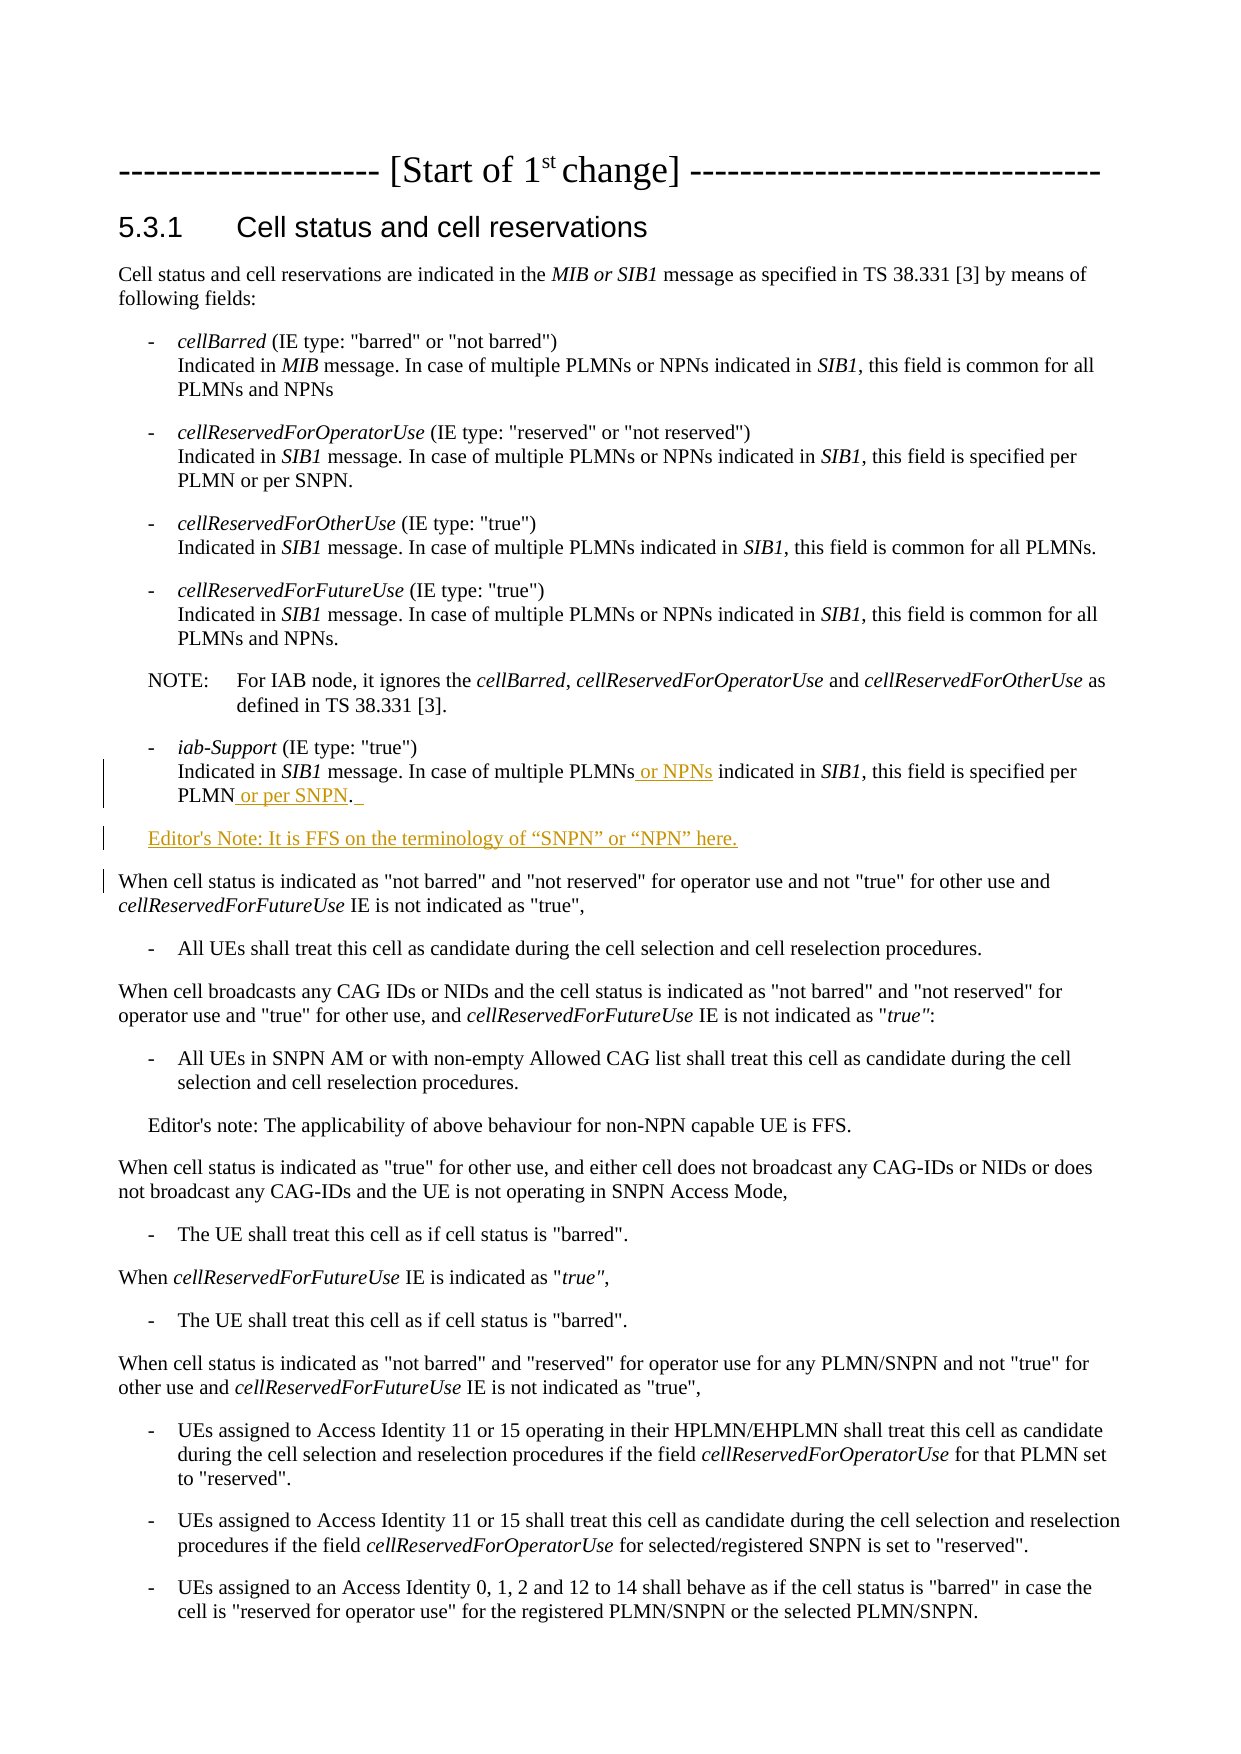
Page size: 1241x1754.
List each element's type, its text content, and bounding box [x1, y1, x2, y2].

text When cell status is indicated as "not barred" and "not reserved" for operator use and not "true" for other use and cellReservedForFutureUse IE is not indicated as "true", [118, 869, 1122, 917]
text - cellBarred (IE type: "barred" or "not barred") Indicated in MIB message. In case of multiple PLMNs or NPNs indicated in SIB1, this field is common for all PLMNs and NPNs [148, 329, 1122, 401]
text - UEs assigned to Access Identity 11 or 15 operating in their HPLMN/EHPLMN shall treat this cell as candidate during the cell selection and reselection procedures if the field cellReservedForOperatorUse for that PLMN set to "reserved". [148, 1417, 1122, 1490]
text - cellReservedForFutureUse (IE type: "true") Indicated in SIB1 message. In case of multiple PLMNs or NPNs indicated in SIB1, this field is common for all PLMNs and NPNs. [148, 577, 1122, 650]
text - The UE shall treat this cell as if cell status is "barred". [148, 1222, 1122, 1246]
subtitle 5.3.1 Cell status and cell reservations [118, 209, 1122, 243]
text - iab-Support (IE type: "true") Indicated in SIB1 message. In case of multiple PLMNs indicated in SIB1, this field is specified per PLMN. [148, 735, 1122, 807]
text --------------------- [Start of 1st change] --------------------------------- [118, 148, 1122, 191]
text Cell status and cell reservations are indicated in the MIB or SIB1 message as specified in TS 38.331 [3] by means of following fields: [118, 262, 1122, 310]
text When cell broadcasts any CAG IDs or NIDs and the cell status is indicated as "not barred" and "not reserved" for operator use and "true" for other use, and cellReservedForFutureUse IE is not indicated as "true": [118, 979, 1122, 1027]
text - All UEs in SNPN AM or with non-empty Allowed CAG list shall treat this cell as candidate during the cell selection and cell reselection procedures. [148, 1046, 1122, 1094]
text - UEs assigned to an Access Identity 0, 1, 2 and 12 to 14 shall behave as if the cell status is "barred" in case the cell is "reserved for operator use" for the registered PLMN/SNPN or the selected PLMN/SNPN. [148, 1575, 1122, 1623]
text When cell status is indicated as "true" for other use, and either cell does not broadcast any CAG-IDs or NIDs or does not broadcast any CAG-IDs and the UE is not operating in SNPN Access Mode, [118, 1155, 1122, 1203]
text - UEs assigned to Access Identity 11 or 15 shall treat this cell as candidate during the cell selection and reselection procedures if the field cellReservedForOperatorUse for selected/registered SNPN is set to "reserved". [148, 1508, 1122, 1557]
text Editor's note: The applicability of above behaviour for non-NPN capable UE is FFS. [148, 1112, 1122, 1137]
text NOTE: For IAB node, it ignores the cellBarred, cellReservedForOperatorUse and cellReservedForOtherUse as defined in TS 38.331 [3]. [148, 668, 1122, 717]
text - All UEs shall treat this cell as candidate during the cell selection and cell reselection procedures. [148, 936, 1122, 960]
text - cellReservedForOperatorUse (IE type: "reserved" or "not reserved") Indicated in SIB1 message. In case of multiple PLMNs or NPNs indicated in SIB1, this field is specified per PLMN or per SNPN. [148, 420, 1122, 492]
text - The UE shall treat this cell as if cell status is "barred". [148, 1308, 1122, 1332]
text When cell status is indicated as "not barred" and "reserved" for operator use for any PLMN/SNPN and not "true" for other use and cellReservedForFutureUse IE is not indicated as "true", [118, 1351, 1122, 1399]
text When cellReservedForFutureUse IE is indicated as "true", [118, 1265, 1122, 1289]
text - cellReservedForOtherUse (IE type: "true") Indicated in SIB1 message. In case of multiple PLMNs indicated in SIB1, this field is common for all PLMNs. [148, 511, 1122, 559]
